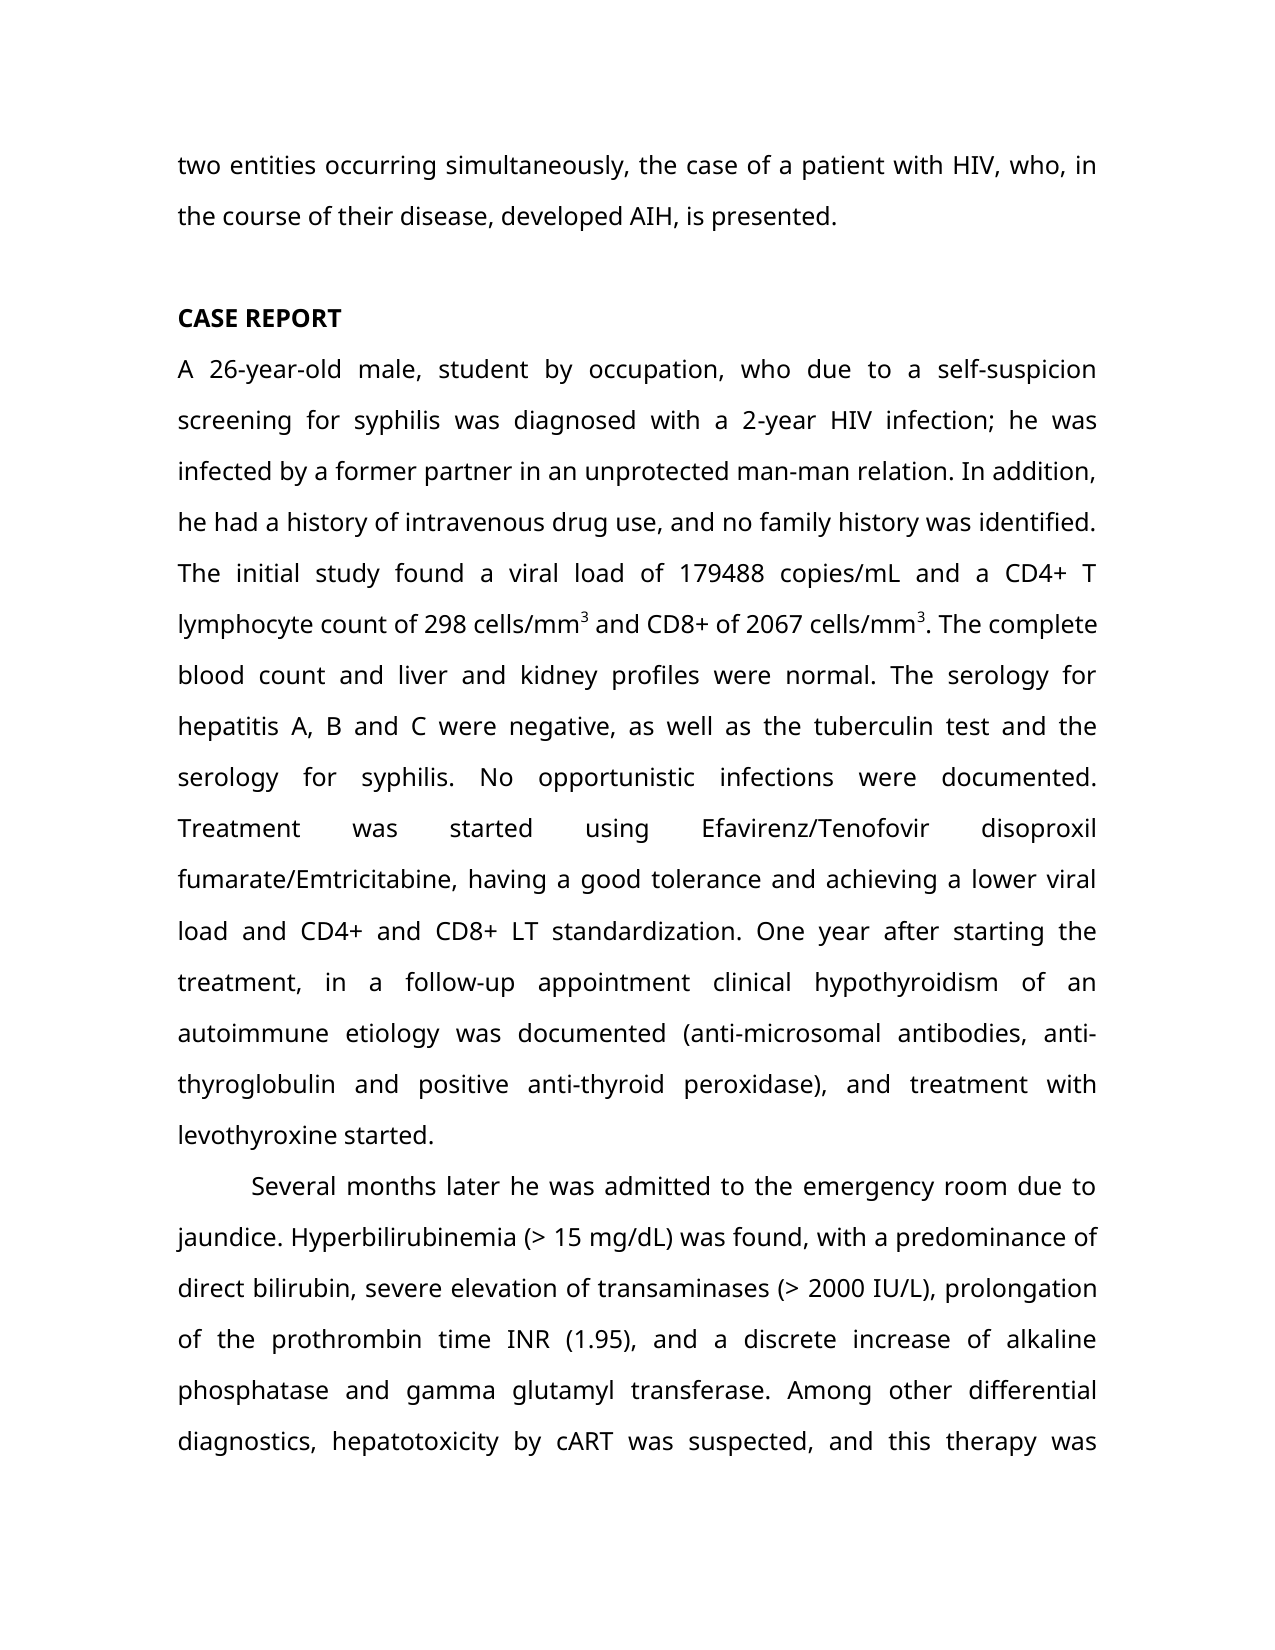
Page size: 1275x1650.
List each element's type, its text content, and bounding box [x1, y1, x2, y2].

text A 26-year-old male, student by occupation, who due to a self-suspicion screening for syphilis was diagnosed with a 2-year HIV infection; he was infected by a former partner in an unprotected man-man relation. In addition, he had a history of intravenous drug use, and no family history was identified. The initial study found a viral load of 179488 copies/mL and a CD4+ T lymphocyte count of 298 cells/mm3 and CD8+ of 2067 cells/mm3. The complete blood count and liver and kidney profiles were normal. The serology for hepatitis A, B and C were negative, as well as the tuberculin test and the serology for syphilis. No opportunistic infections were documented. Treatment was started using Efavirenz/Tenofovir disoproxil fumarate/Emtricitabine, having a good tolerance and achieving a lower viral load and CD4+ and CD8+ LT standardization. One year after starting the treatment, in a follow-up appointment clinical hypothyroidism of an autoimmune etiology was documented (anti-microsomal antibodies, anti-thyroglobulin and positive anti-thyroid peroxidase), and treatment with levothyroxine started. [177, 352, 1098, 1151]
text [177, 1168, 1098, 1458]
text CASE REPORT [177, 301, 1098, 335]
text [177, 148, 1098, 233]
